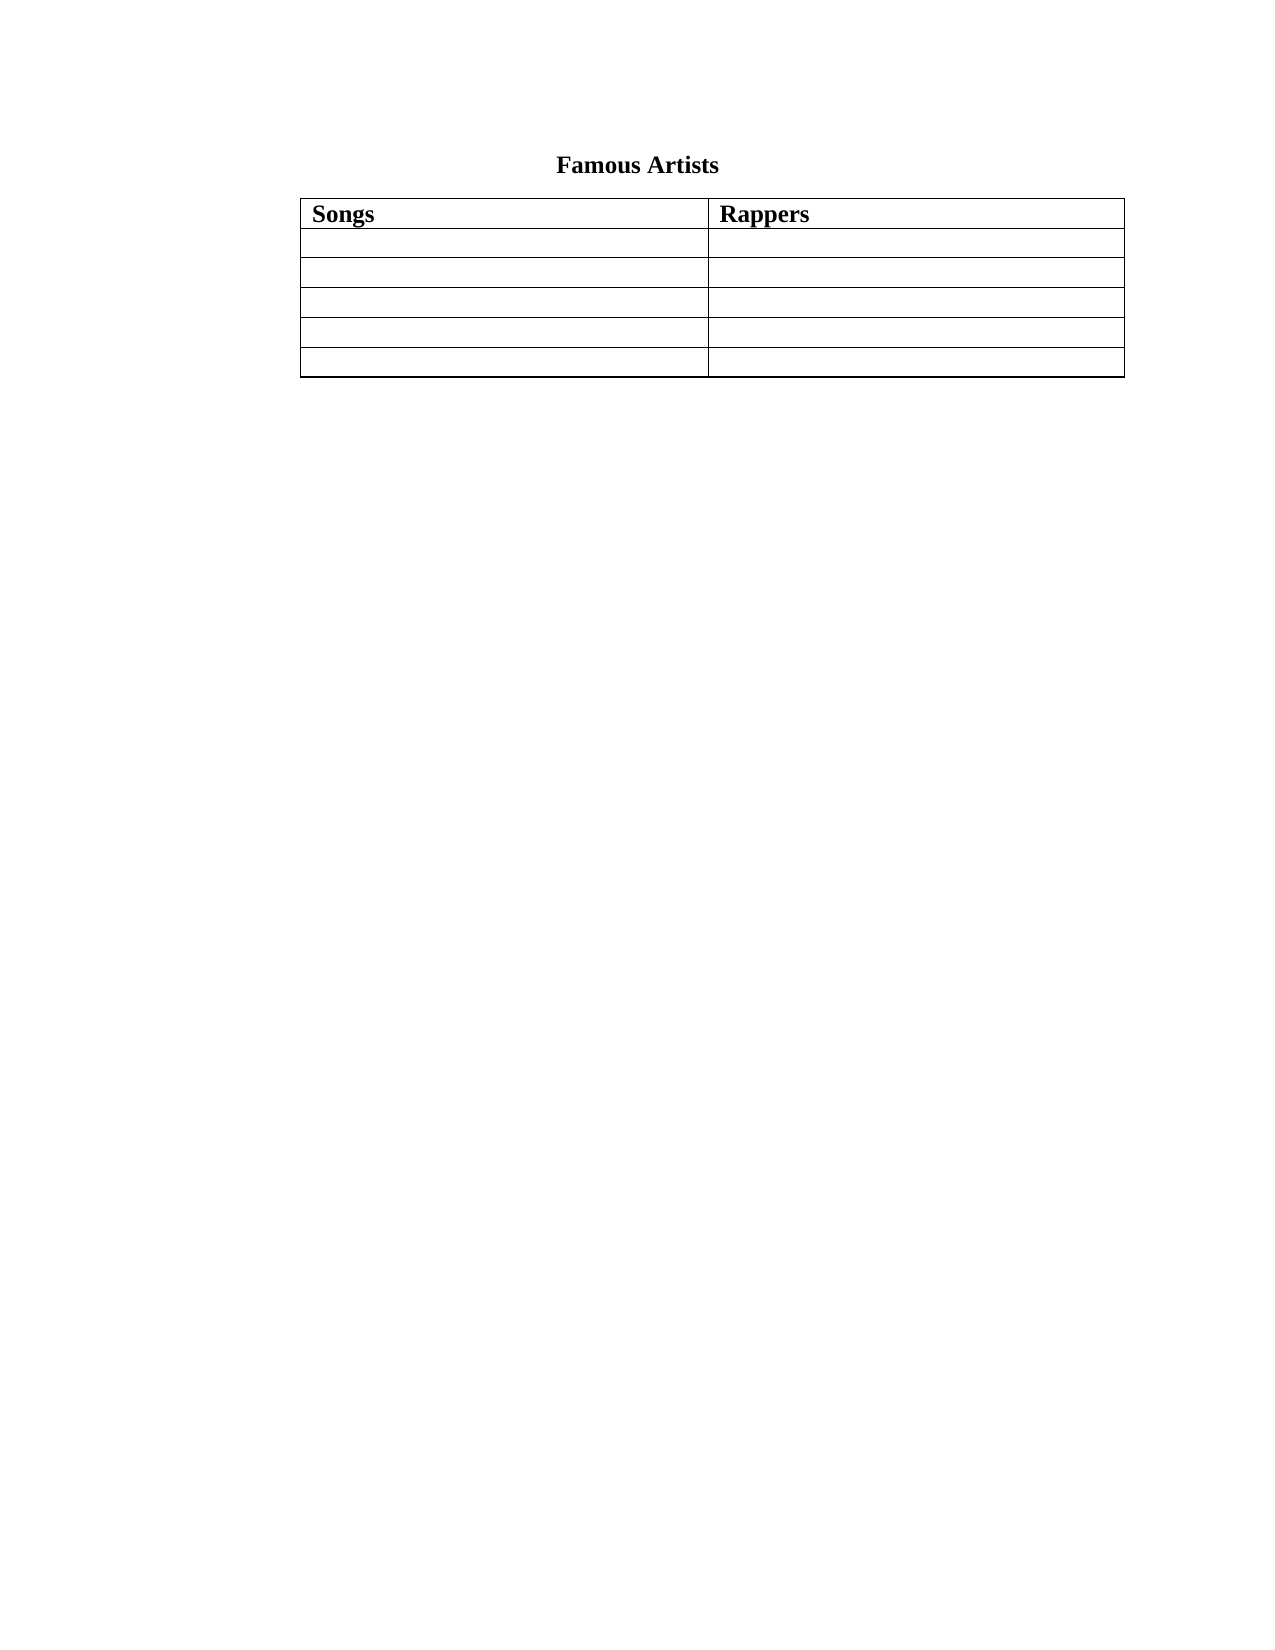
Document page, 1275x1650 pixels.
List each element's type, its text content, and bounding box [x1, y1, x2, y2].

table_cell [709, 258, 1124, 287]
text Famous Artists [300, 150, 975, 179]
table_cell [301, 288, 708, 317]
table_header Songs [301, 199, 708, 227]
table_cell [709, 288, 1124, 317]
table_header Rappers [709, 199, 1124, 227]
table_cell [301, 258, 708, 287]
table_cell [709, 318, 1124, 347]
table_cell [709, 229, 1124, 257]
table_cell [301, 229, 708, 257]
table_cell [301, 318, 708, 347]
table_cell [301, 348, 708, 376]
table_cell [709, 348, 1124, 376]
